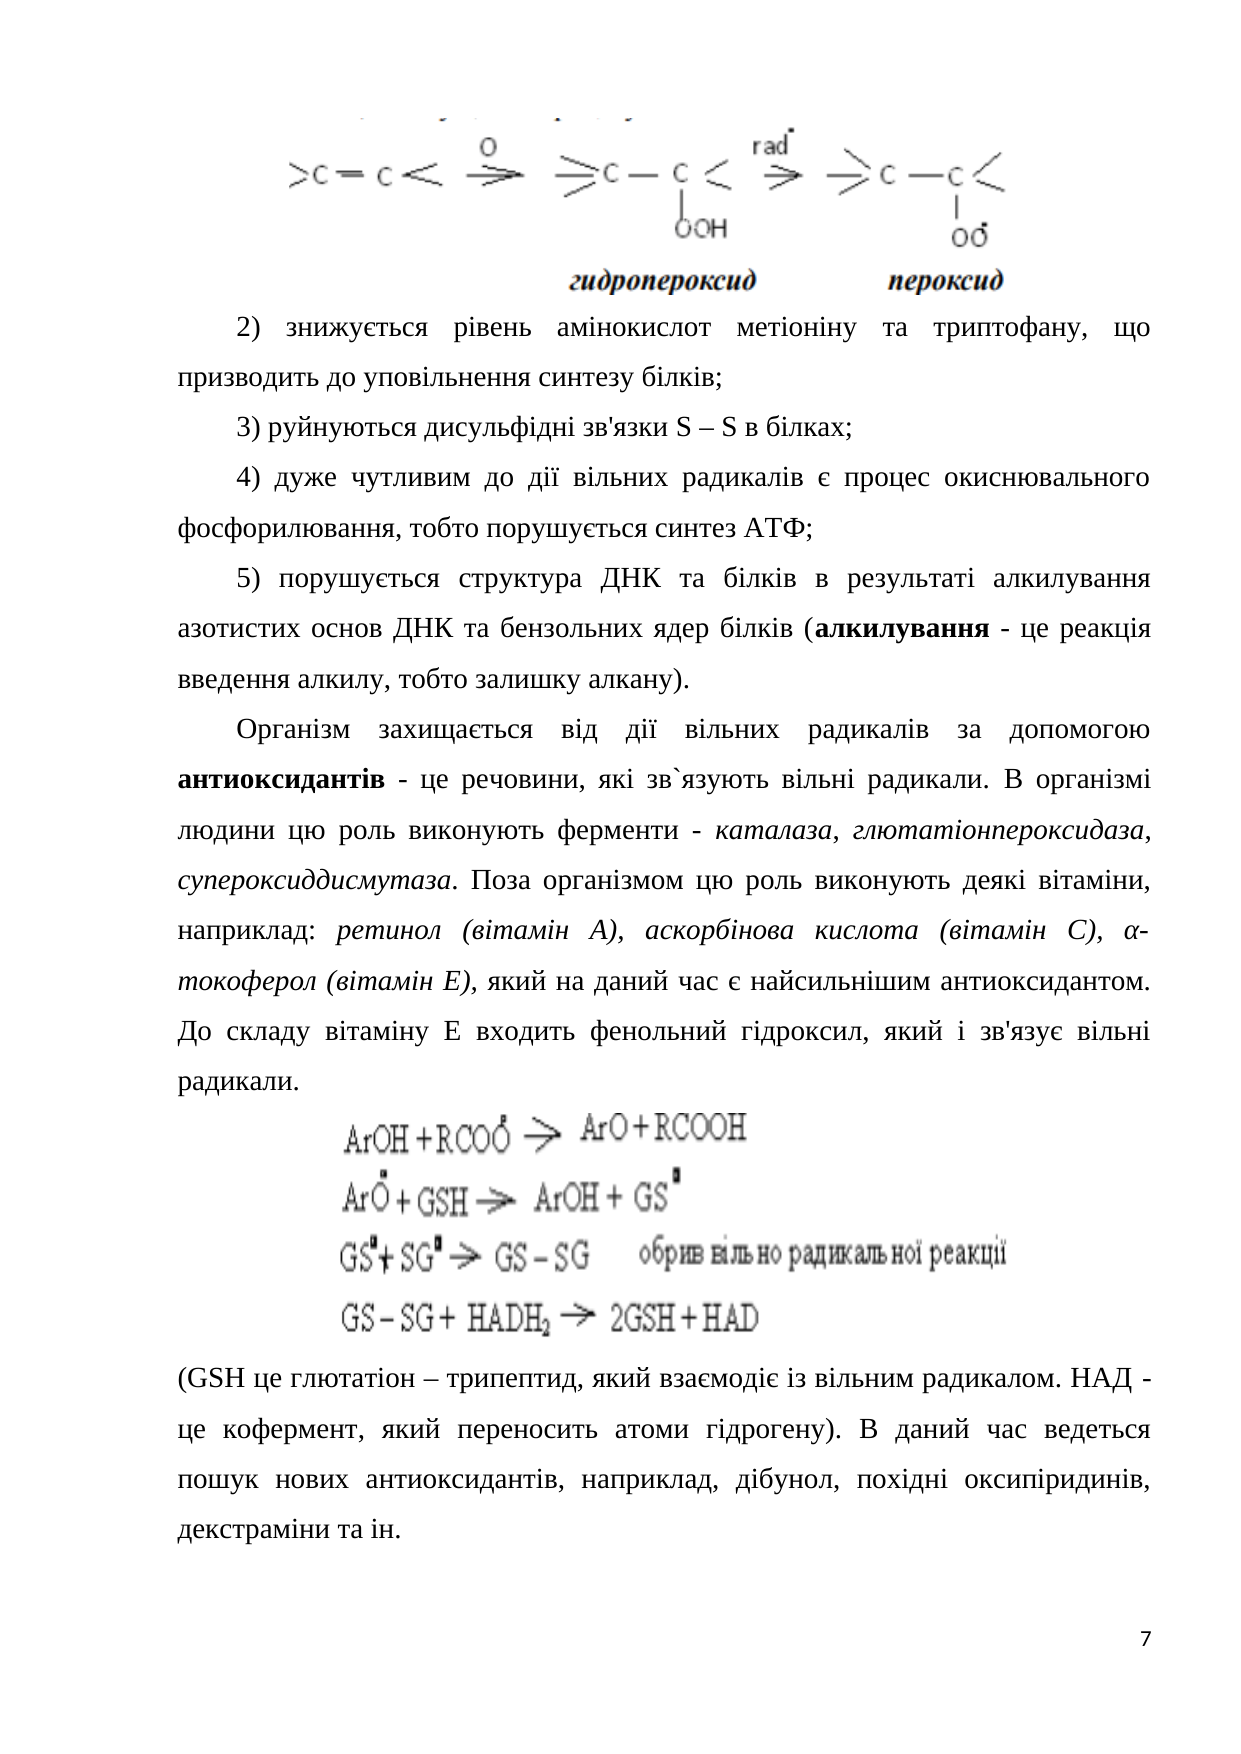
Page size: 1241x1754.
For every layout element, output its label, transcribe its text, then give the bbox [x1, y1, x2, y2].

text 4) дуже чутливим до дії вільних радикалів є процес окиснювального фосфорилювання, тобто порушується синтез АТФ; [177, 459, 1152, 543]
text (GSH це глютатіон – трипептид, який взаємодіє із вільним радикалом. НАД -це кофермент, який переносить атоми гідрогену). В даний час ведеться пошук нових антиоксидантів, наприклад, дібунол, похідні оксипіридинів, декстраміни та ін. [177, 1360, 1152, 1545]
picture [289, 118, 1040, 295]
text 5) порушується структура ДНК та білків в результаті алкилування азотистих основ ДНК та бензольних ядер білків (алкилування - це реакція введення алкилу, тобто залишку алкану). [177, 560, 1152, 694]
text Організм захищається від дії вільних радикалів за допомогою антиоксидантів - це речовини, які зв`язують вільні радикали. В організмі людини цю роль виконують ферменти - каталаза, глютатіонпероксидаза, супероксиддисмутаза. Поза організмом цю роль виконують деякі вітаміни, наприклад: ретинол (вітамін А), аскорбінова кислота (вітамін С), α-токоферол (вітамін Е), який на даний час є найсильнішим антиоксидантом. До складу вітаміну Е входить фенольний гідроксил, який і зв'язує вільні радикали. [177, 711, 1152, 1097]
picture [298, 1113, 1030, 1347]
text 2) знижується рівень амінокислот метіоніну та триптофану, що призводить до уповільнення синтезу білків; [177, 309, 1152, 392]
text 3) руйнуються дисульфідні зв'язки S – S в білках; [177, 409, 1152, 443]
